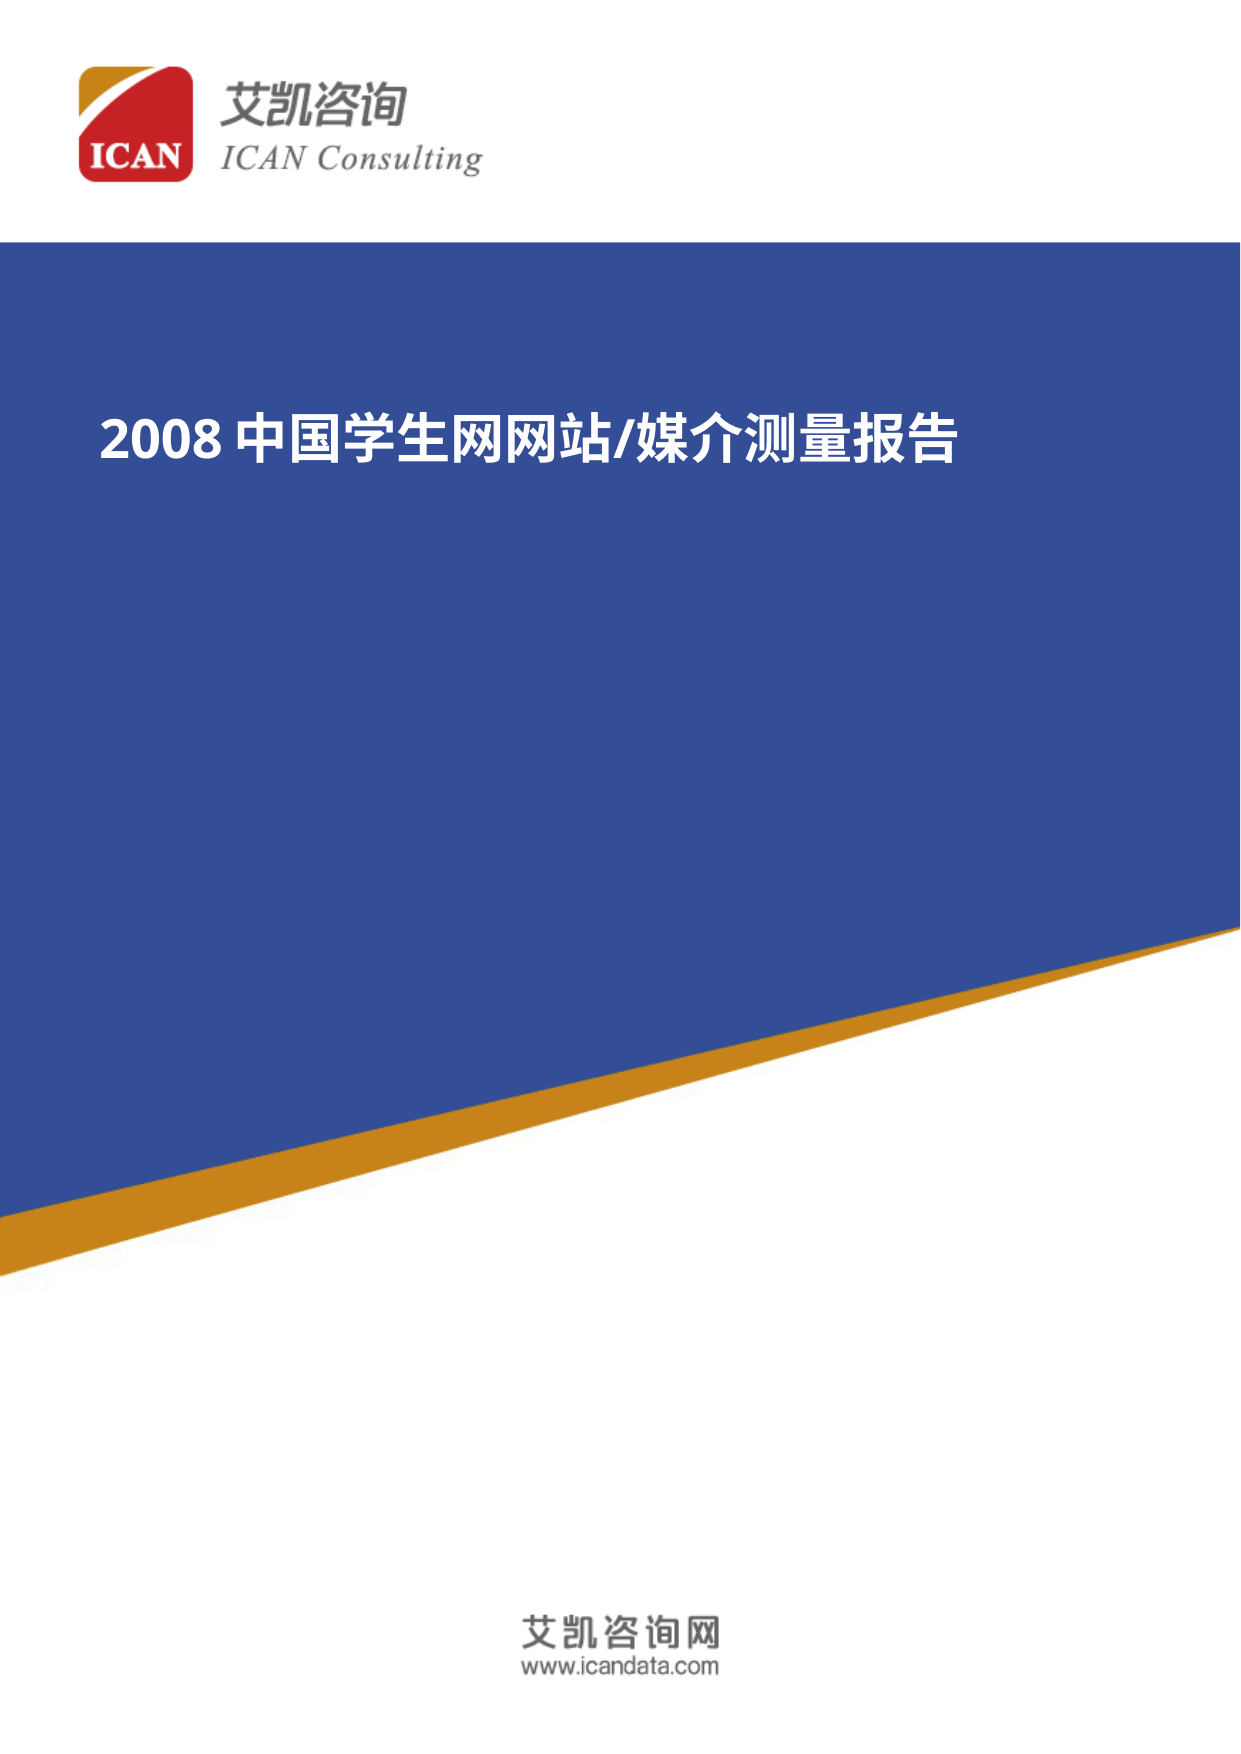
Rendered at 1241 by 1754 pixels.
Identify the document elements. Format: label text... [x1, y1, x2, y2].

picture [0, 5, 1241, 1754]
subtitle 2008中国学生网网站/媒介测量报告 [99, 386, 1053, 484]
